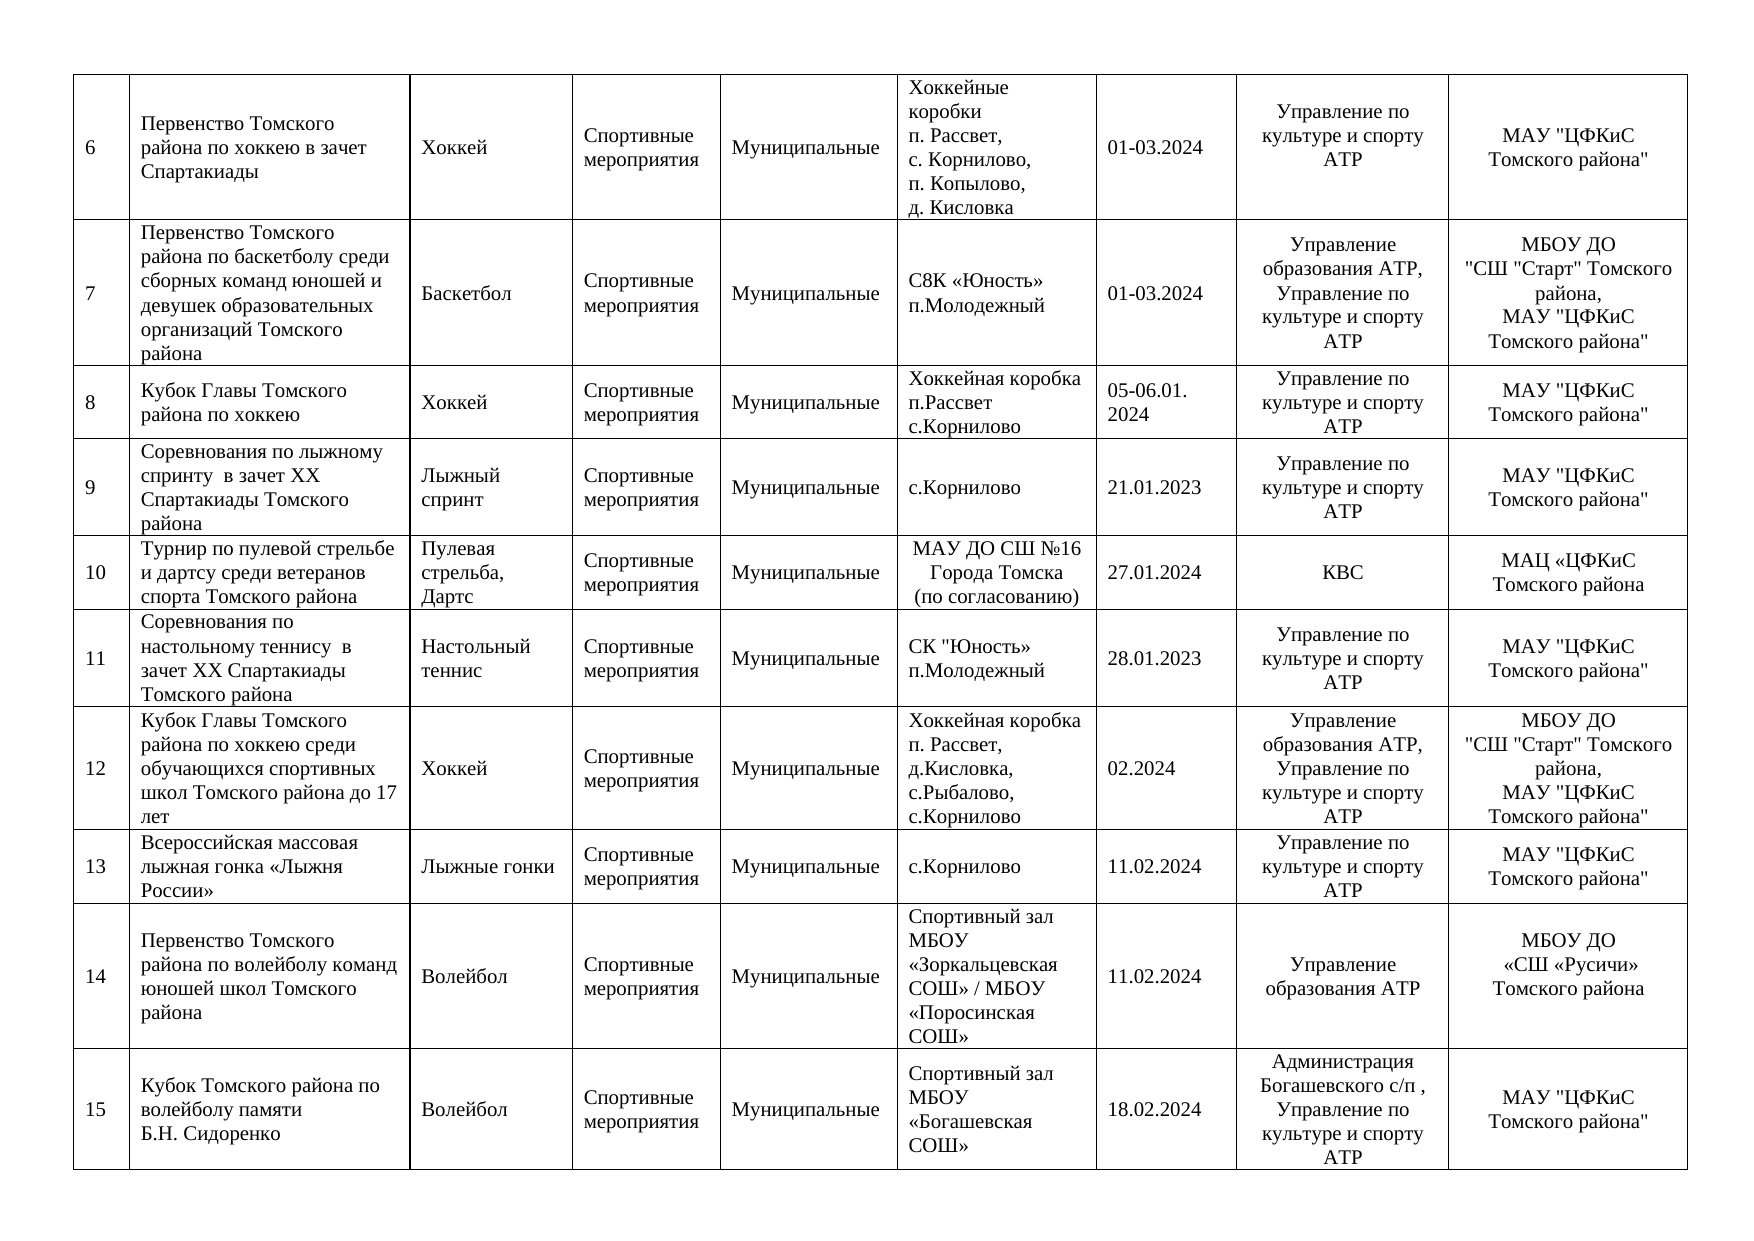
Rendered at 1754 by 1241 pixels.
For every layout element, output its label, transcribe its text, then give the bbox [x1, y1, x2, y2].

table_cell Хоккейные коробки п. Рассвет, с. Корнилово, п. Копылово, д. Кисловка [898, 75, 1096, 219]
table_cell Муниципальные [721, 1049, 897, 1169]
table_cell 9 [74, 439, 129, 535]
table_cell МАУ "ЦФКиС Томского района" [1449, 366, 1687, 438]
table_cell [573, 1049, 720, 1169]
table_cell МАУ "ЦФКиС Томского района" [1449, 830, 1687, 902]
table_cell Пулевая стрельба, Дартс [411, 536, 572, 608]
table_cell Спортивные мероприятия [573, 439, 720, 535]
table_cell Управление по культуре и спорту АТР [1237, 366, 1448, 438]
table_cell Муниципальные [721, 75, 897, 219]
table_cell с.Корнилово [898, 439, 1096, 535]
table_cell 11.02.2024 [1097, 904, 1236, 1048]
table_cell 7 [74, 220, 129, 365]
table_cell Первенство Томского района по баскетболу среди сборных команд юношей и девушек образовательных организаций Томского района [130, 220, 409, 365]
table_cell Муниципальные [721, 536, 897, 608]
table_cell МБОУ ДО «СШ «Русичи» Томского района [1449, 904, 1687, 1048]
table_cell 11.02.2024 [1097, 830, 1236, 902]
table_cell Хоккей [411, 707, 572, 829]
table_cell Настольный теннис [411, 610, 572, 706]
table_cell Управление образования АТР, Управление по культуре и спорту АТР [1237, 220, 1448, 365]
table_cell Администрация Богашевского с/п , Управление по культуре и спорту АТР [1237, 1049, 1448, 1169]
table_cell Турнир по пулевой стрельбе и дартсу среди ветеранов спорта Томского района [130, 536, 409, 608]
table_cell Волейбол [411, 904, 572, 1048]
table_cell Управление по культуре и спорту АТР [1237, 830, 1448, 902]
table_cell Соревнования по лыжному спринту в зачет XX Спартакиады Томского района [130, 439, 409, 535]
table_cell 10 [74, 536, 129, 608]
table_cell 01-03.2024 [1097, 220, 1236, 365]
table_cell Кубок Томского района по волейболу памяти Б.Н. Сидоренко [130, 1049, 409, 1169]
table_cell Спортивные мероприятия [573, 707, 720, 829]
table_cell СК "Юность» п.Молодежный [898, 610, 1096, 706]
table_cell Муниципальные [721, 904, 897, 1048]
table_cell Первенство Томского района по хоккею в зачет Спартакиады [130, 75, 409, 219]
table_cell МАЦ «ЦФКиС Томского района [1449, 536, 1687, 608]
table_cell 15 [74, 1049, 129, 1169]
table_cell Муниципальные [721, 610, 897, 706]
table_cell 27.01.2024 [1097, 536, 1236, 608]
table_cell МАУ "ЦФКиС Томского района" [1449, 1049, 1687, 1169]
table_cell 11 [74, 610, 129, 706]
table_cell 12 [74, 707, 129, 829]
table_cell Управление образования АТР [1237, 904, 1448, 1048]
table_cell Кубок Главы Томского района по хоккею [130, 366, 409, 438]
table_cell 13 [74, 830, 129, 902]
table_cell МАУ "ЦФКиС Томского района" [1449, 610, 1687, 706]
table_cell МАУ "ЦФКиС Томского района" [1449, 439, 1687, 535]
table_cell Спортивные мероприятия [573, 904, 720, 1048]
table_cell Муниципальные [721, 707, 897, 829]
table_cell Хоккей [411, 366, 572, 438]
table_cell 8 [74, 366, 129, 438]
table_cell Лыжные гонки [411, 830, 572, 902]
table_cell Спортивные мероприятия [573, 536, 720, 608]
table_cell 05-06.01. 2024 [1097, 366, 1236, 438]
table_cell Хоккей [411, 75, 572, 219]
table_cell 18.02.2024 [1097, 1049, 1236, 1169]
table_cell Муниципальные [721, 366, 897, 438]
table_cell 6 [74, 75, 129, 219]
table_cell Спортивный зал МБОУ «Зоркальцевская СОШ» / МБОУ «Поросинская СОШ» [898, 904, 1096, 1048]
table_cell Волейбол [411, 1049, 572, 1169]
table_cell Управление образования АТР, Управление по культуре и спорту АТР [1237, 707, 1448, 829]
table_cell Спортивный зал МБОУ «Богашевская СОШ» [898, 1049, 1096, 1169]
table_cell КВС [1237, 536, 1448, 608]
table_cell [573, 75, 720, 219]
table_cell 21.01.2023 [1097, 439, 1236, 535]
table_cell Первенство Томского района по волейболу команд юношей школ Томского района [130, 904, 409, 1048]
table_cell Хоккейная коробка п.Рассвет с.Корнилово [898, 366, 1096, 438]
table_cell Муниципальные [721, 220, 897, 365]
table_cell Соревнования по настольному теннису в зачет XX Спартакиады Томского района [130, 610, 409, 706]
table_cell Управление по культуре и спорту АТР [1237, 610, 1448, 706]
table_cell Муниципальные [721, 830, 897, 902]
table_cell МАУ ДО СШ №16 Города Томска (по согласованию) [898, 536, 1096, 608]
table_cell Спортивные мероприятия [573, 366, 720, 438]
table_cell С8К «Юность» п.Молодежный [898, 220, 1096, 365]
table_cell 02.2024 [1097, 707, 1236, 829]
table_cell Кубок Главы Томского района по хоккею среди обучающихся спортивных школ Томского района до 17 лет [130, 707, 409, 829]
table_cell Муниципальные [721, 439, 897, 535]
table_cell Баскетбол [411, 220, 572, 365]
table_cell МБОУ ДО "СШ "Старт" Томского района, МАУ "ЦФКиС Томского района" [1449, 707, 1687, 829]
table_cell Всероссийская массовая лыжная гонка «Лыжня России» [130, 830, 409, 902]
table_cell Лыжный спринт [411, 439, 572, 535]
table_cell 01-03.2024 [1097, 75, 1236, 219]
table_cell 28.01.2023 [1097, 610, 1236, 706]
table_cell Управление по культуре и спорту АТР [1237, 439, 1448, 535]
table_cell 14 [74, 904, 129, 1048]
table_cell Управление по культуре и спорту АТР [1237, 75, 1448, 219]
table_cell Спортивные мероприятия [573, 220, 720, 365]
table_cell МАУ "ЦФКиС Томского района" [1449, 75, 1687, 219]
table_cell Спортивные мероприятия [573, 610, 720, 706]
table_cell Хоккейная коробка п. Рассвет, д.Кисловка, с.Рыбалово, с.Корнилово [898, 707, 1096, 829]
table_cell с.Корнилово [898, 830, 1096, 902]
table_cell Спортивные мероприятия [573, 830, 720, 902]
table_cell МБОУ ДО "СШ "Старт" Томского района, МАУ "ЦФКиС Томского района" [1449, 220, 1687, 365]
